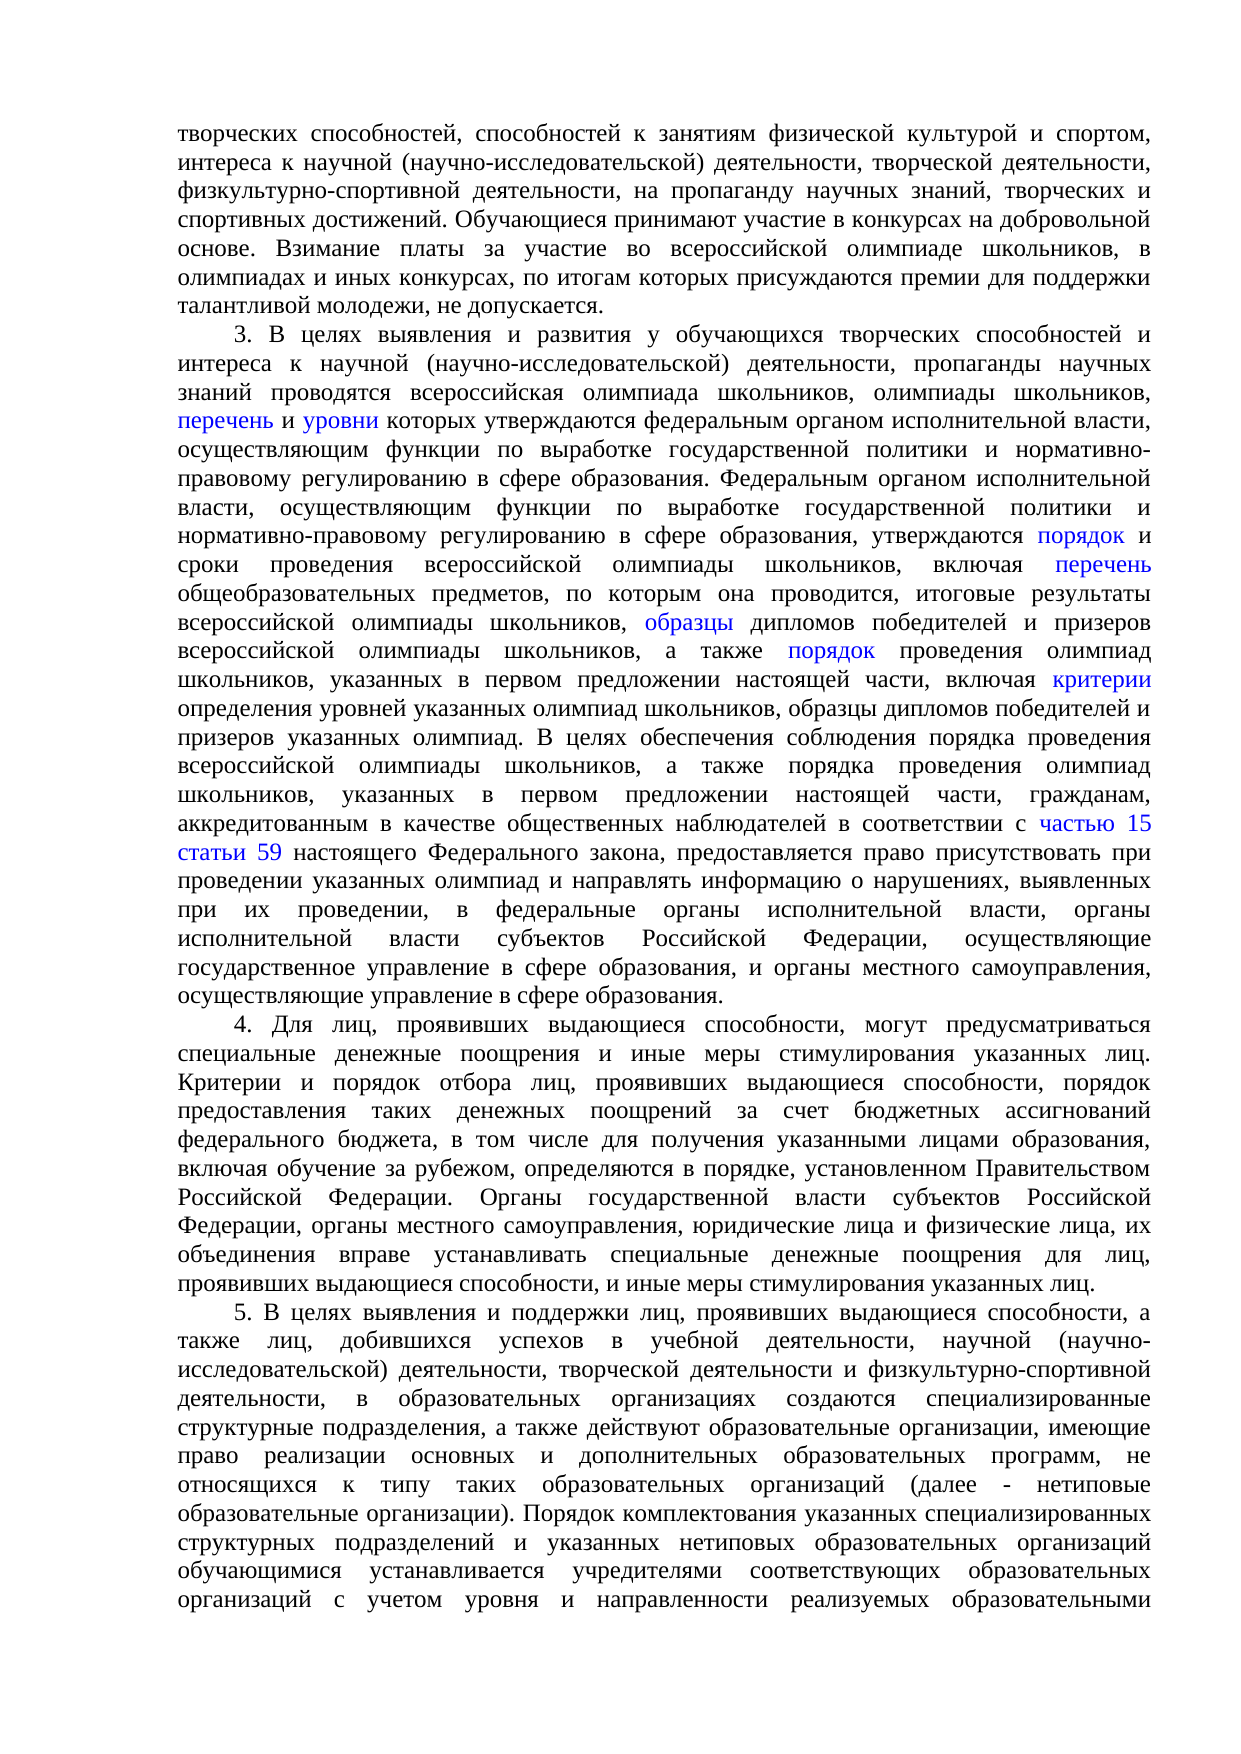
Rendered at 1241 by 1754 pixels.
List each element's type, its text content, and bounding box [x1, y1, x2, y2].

text 4. Для лиц, проявивших выдающиеся способности, могут предусматриваться специальные денежные поощрения и иные меры стимулирования указанных лиц. Критерии и порядок отбора лиц, проявивших выдающиеся способности, порядок предоставления таких денежных поощрений за счет бюджетных ассигнований федерального бюджета, в том числе для получения указанными лицами образования, включая обучение за рубежом, определяются в порядке, установленном Правительством Российской Федерации. Органы государственной власти субъектов Российской Федерации, органы местного самоуправления, юридические лица и физические лица, их объединения вправе устанавливать специальные денежные поощрения для лиц, проявивших выдающиеся способности, и иные меры стимулирования указанных лиц. [177, 1009, 1152, 1297]
text 3. В целях выявления и развития у обучающихся творческих способностей и интереса к научной (научно-исследовательской) деятельности, пропаганды научных знаний проводятся всероссийская олимпиада школьников, олимпиады школьников, перечень и уровни которых утверждаются федеральным органом исполнительной власти, осуществляющим функции по выработке государственной политики и нормативно-правовому регулированию в сфере образования. Федеральным органом исполнительной власти, осуществляющим функции по выработке государственной политики и нормативно-правовому регулированию в сфере образования, утверждаются порядок и сроки проведения всероссийской олимпиады школьников, включая перечень общеобразовательных предметов, по которым она проводится, итоговые результаты всероссийской олимпиады школьников, образцы дипломов победителей и призеров всероссийской олимпиады школьников, а также порядок проведения олимпиад школьников, указанных в первом предложении настоящей части, включая критерии определения уровней указанных олимпиад школьников, образцы дипломов победителей и призеров указанных олимпиад. В целях обеспечения соблюдения порядка проведения всероссийской олимпиады школьников, а также порядка проведения олимпиад школьников, указанных в первом предложении настоящей части, гражданам, аккредитованным в качестве общественных наблюдателей в соответствии с частью 15 статьи 59 настоящего Федерального закона, предоставляется право присутствовать при проведении указанных олимпиад и направлять информацию о нарушениях, выявленных при их проведении, в федеральные органы исполнительной власти, органы исполнительной власти субъектов Российской Федерации, осуществляющие государственное управление в сфере образования, и органы местного самоуправления, осуществляющие управление в сфере образования. [177, 319, 1152, 1009]
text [177, 1297, 1152, 1613]
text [177, 118, 1152, 319]
